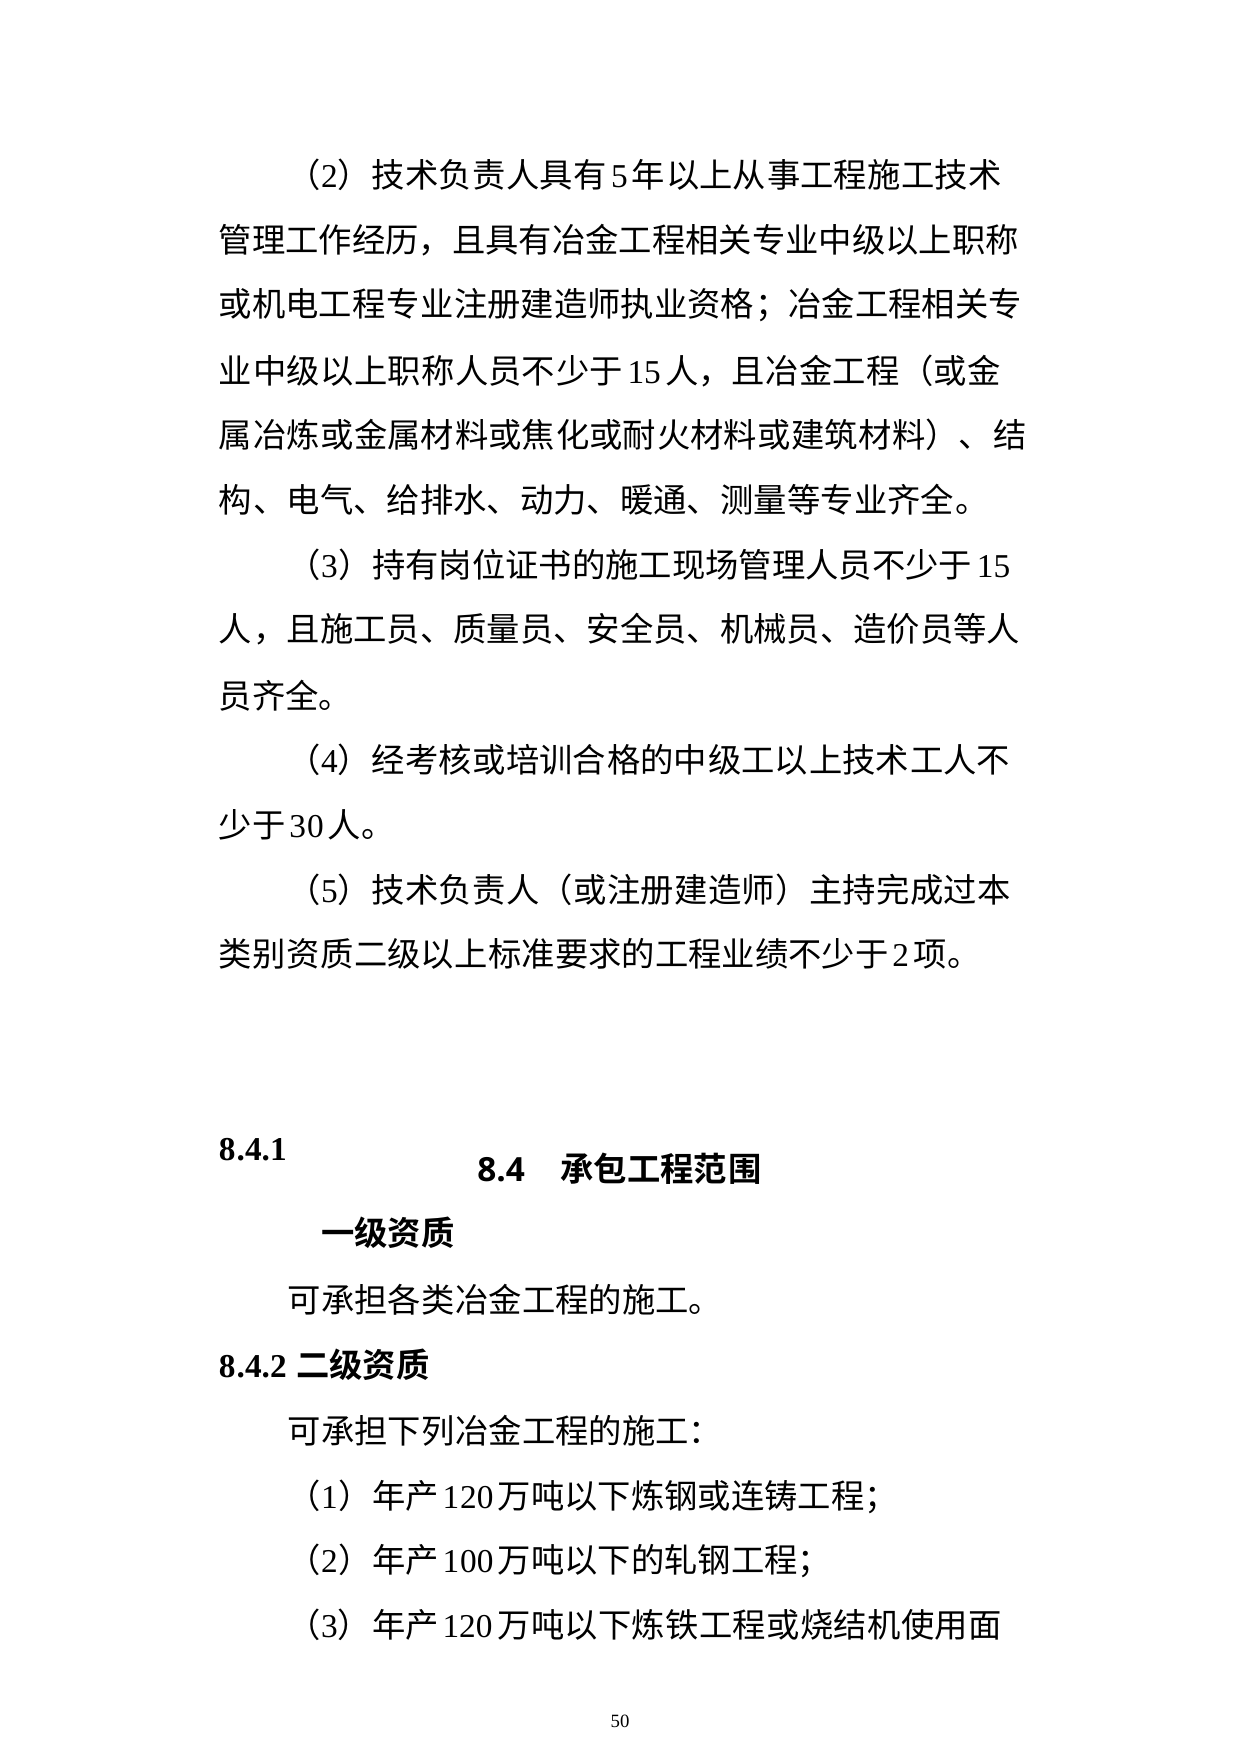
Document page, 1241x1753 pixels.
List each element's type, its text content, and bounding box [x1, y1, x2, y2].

text 可承担下列 冶金工程的施工： [287, 1419, 1073, 1450]
text （3 ）持有岗位证书的施工现场管理人员不少于 15 [287, 552, 1073, 583]
text （4）经 考核或 培训合 格的中 级工以 上技术 工人不 [287, 748, 1073, 779]
text 可承担各类 冶金工程的施工。 [287, 1287, 1073, 1319]
text 属 冶炼或 金属材 料或焦 化或耐 火材料 或建筑 材料）、 结 [219, 423, 1073, 454]
text 承包工程范 围 [560, 1156, 1073, 1187]
text （2）技 术负责 人具 有 5 年 以上从 事工程 施工技 术 [287, 162, 1073, 194]
text 类别 资质 二级以上 标准要求的工程业绩不少于 2 项 。 [219, 942, 1073, 973]
text 人 ，且施工员、质量员、安全员、机械员、造价员等人 [219, 617, 1073, 648]
text 8 .4.2 二级资质 [219, 1352, 1073, 1383]
text 8.4 [477, 1156, 558, 1187]
text 或机电工程 专业 注册建造师执业资格 ；冶金工程相关专 [219, 292, 1073, 323]
text 少于 3 0 人。 [219, 812, 1073, 844]
text 构 、电气、给排水、动力、暖通、测量 等专业齐全 。 [219, 487, 1073, 519]
text 8 .4.1 [219, 1135, 319, 1167]
text （5）技 术负责 人（ 或注册 建造师 ）主持 完成过 本 [287, 877, 1073, 908]
text （3） 年产 120 万吨以 下炼铁 工程或 烧结机 使用面 [287, 1612, 1073, 1644]
text 员齐全。 [219, 683, 1073, 714]
text 业 中级以 上职 称人员不 少于 15 人，且 冶金工 程（或 金 [219, 358, 1073, 389]
text 管理工作经历，且具有冶金工程相关专业中级以上职称 [219, 227, 1073, 258]
text （1 ）年产 1 20 万吨以下炼钢或连铸工程； [287, 1483, 1073, 1514]
text 50 [610, 1712, 1073, 1731]
text 一级资质 [321, 1221, 475, 1252]
text （2 ）年产 1 00 万吨以下的轧钢工程； [287, 1548, 1073, 1579]
